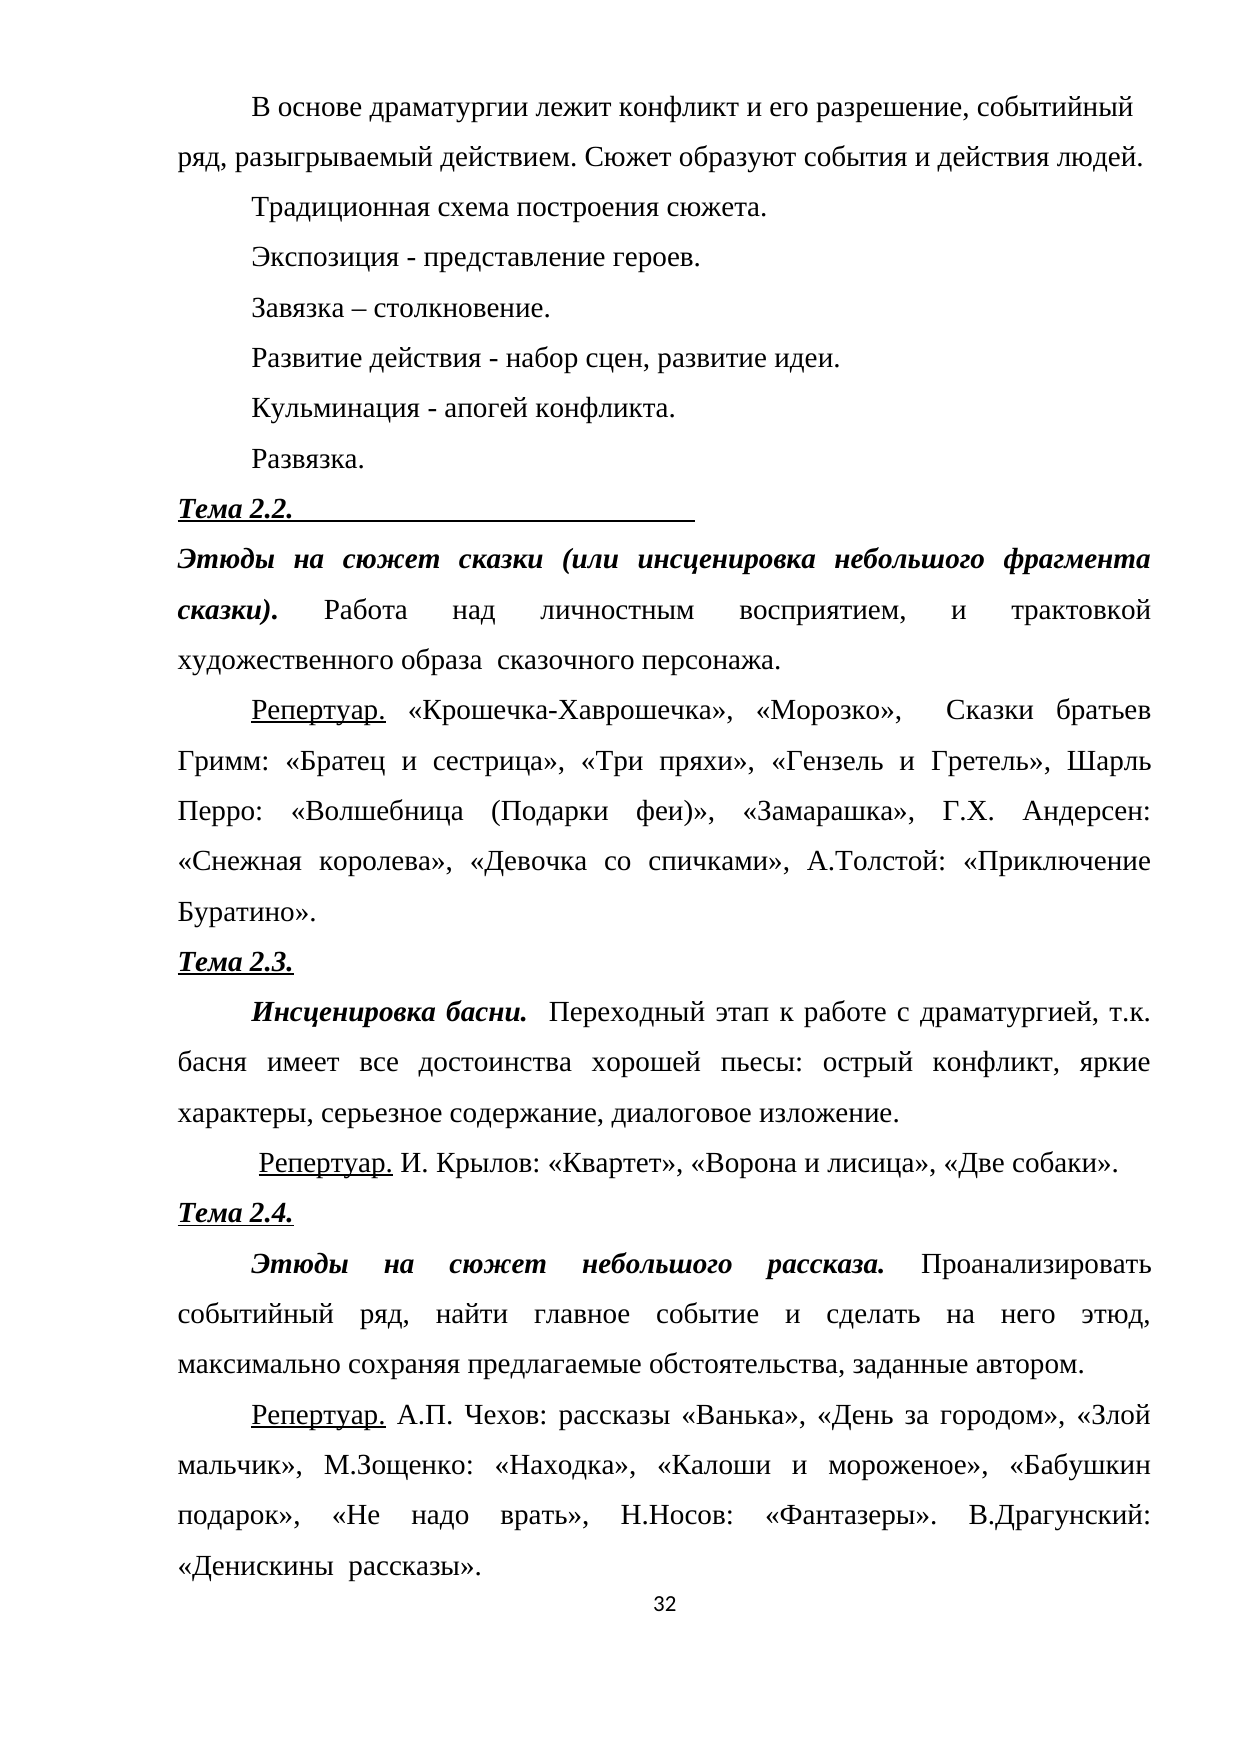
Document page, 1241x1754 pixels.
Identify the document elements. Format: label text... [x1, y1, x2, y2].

text Развязка. [177, 441, 1152, 474]
text Тема 2.3. [177, 944, 1152, 977]
text Репертуар. «Крошечка-Хаврошечка», «Морозко», Сказки братьев Гримм: «Братец и сестрица», «Три пряхи», «Гензель и Гретель», Шарль Перро: «Волшебница (Подарки феи)», «Замарашка», Г.Х. Андерсен: «Снежная королева», «Девочка со спичками», А.Толстой: «Приключение Буратино». [177, 692, 1152, 927]
text Репертуар. И. Крылов: «Квартет», «Ворона и лисица», «Две собаки». [177, 1145, 1152, 1179]
text Завязка – столкновение. [177, 290, 1152, 323]
text Тема 2.2. [177, 491, 1152, 525]
text Инсценировка басни. Переходный этап к работе с драматургией, т.к. басня имеет все достоинства хорошей пьесы: острый конфликт, яркие характеры, серьезное содержание, диалоговое изложение. [177, 994, 1152, 1128]
text Этюды на сюжет сказки (или инсценировка небольшого фрагмента сказки). Работа над личностным восприятием, и трактовкой художественного образа сказочного персонажа. [177, 541, 1152, 676]
text Традиционная схема построения сюжета. [177, 189, 1152, 223]
text Кульминация - апогей конфликта. [177, 391, 1152, 424]
text Тема 2.4. [177, 1196, 1152, 1229]
text Развитие действия - набор сцен, развитие идеи. [177, 340, 1152, 374]
text В основе драматургии лежит конфликт и его разрешение, событийный ряд, разыгрываемый действием. Сюжет образуют события и действия людей. [177, 89, 1152, 172]
text Этюды на сюжет небольшого рассказа. Проанализировать событийный ряд, найти главное событие и сделать на него этюд, максимально сохраняя предлагаемые обстоятельства, заданные автором. [177, 1246, 1152, 1380]
text Репертуар. А.П. Чехов: рассказы «Ванька», «День за городом», «Злой мальчик», М.Зощенко: «Находка», «Калоши и мороженое», «Бабушкин подарок», «Не надо врать», Н.Носов: «Фантазеры». В.Драгунский: «Денискины рассказы». [177, 1397, 1152, 1581]
text Экспозиция - представление героев. [177, 239, 1152, 273]
